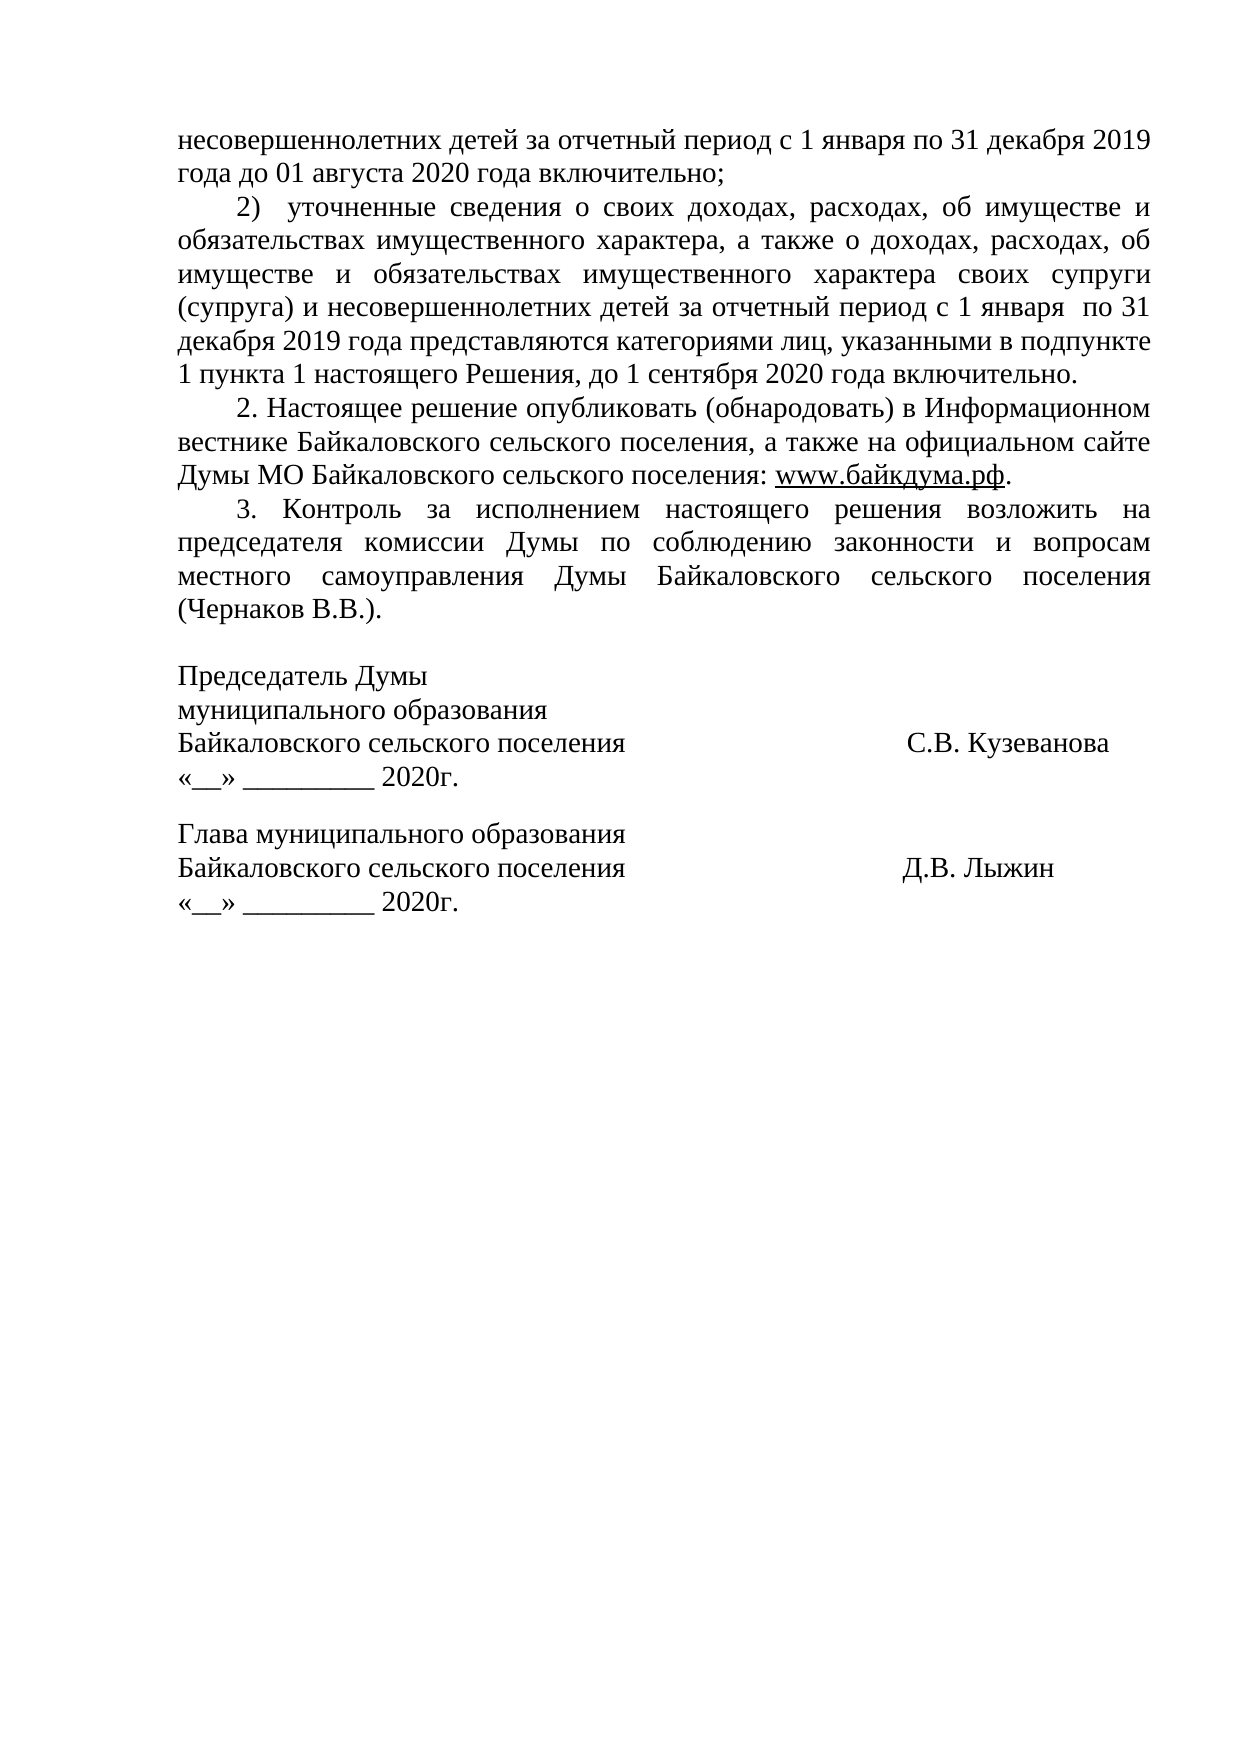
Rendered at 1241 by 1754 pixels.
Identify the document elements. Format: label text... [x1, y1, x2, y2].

text 2) уточненные сведения о своих доходах, расходах, об имуществе и обязательствах имущественного характера, а также о доходах, расходах, об имуществе и обязательствах имущественного характера своих супруги (супруга) и несовершеннолетних детей за отчетный период с 1 января по 31 декабря 2019 года представляются категориями лиц, указанными в подпункте 1 пункта 1 настоящего Решения, до 1 сентября 2020 года включительно. [177, 189, 1152, 390]
text Глава муниципального образования [177, 817, 1152, 850]
text 2. Настоящее решение опубликовать (обнародовать) в Информационном вестнике Байкаловского сельского поселения, а также на официальном сайте Думы МО Байкаловского сельского поселения: www.байкдума.рф. [177, 390, 1152, 491]
text 3. Контроль за исполнением настоящего решения возложить на председателя комиссии Думы по соблюдению законности и вопросам местного самоуправления Думы Байкаловского сельского поселения (Чернаков В.В.). [177, 491, 1152, 625]
title Байкаловского сельского поселения С.В. Кузеванова [177, 726, 1152, 759]
text Байкаловского сельского поселения Д.В. Лыжин [177, 850, 1152, 884]
title Председатель Думы [177, 658, 1152, 692]
title «__» _________ 2020г. [177, 759, 1152, 793]
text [177, 122, 1152, 189]
title муниципального образования [177, 692, 1152, 726]
title «__» _________ 2020г. [177, 884, 1152, 917]
